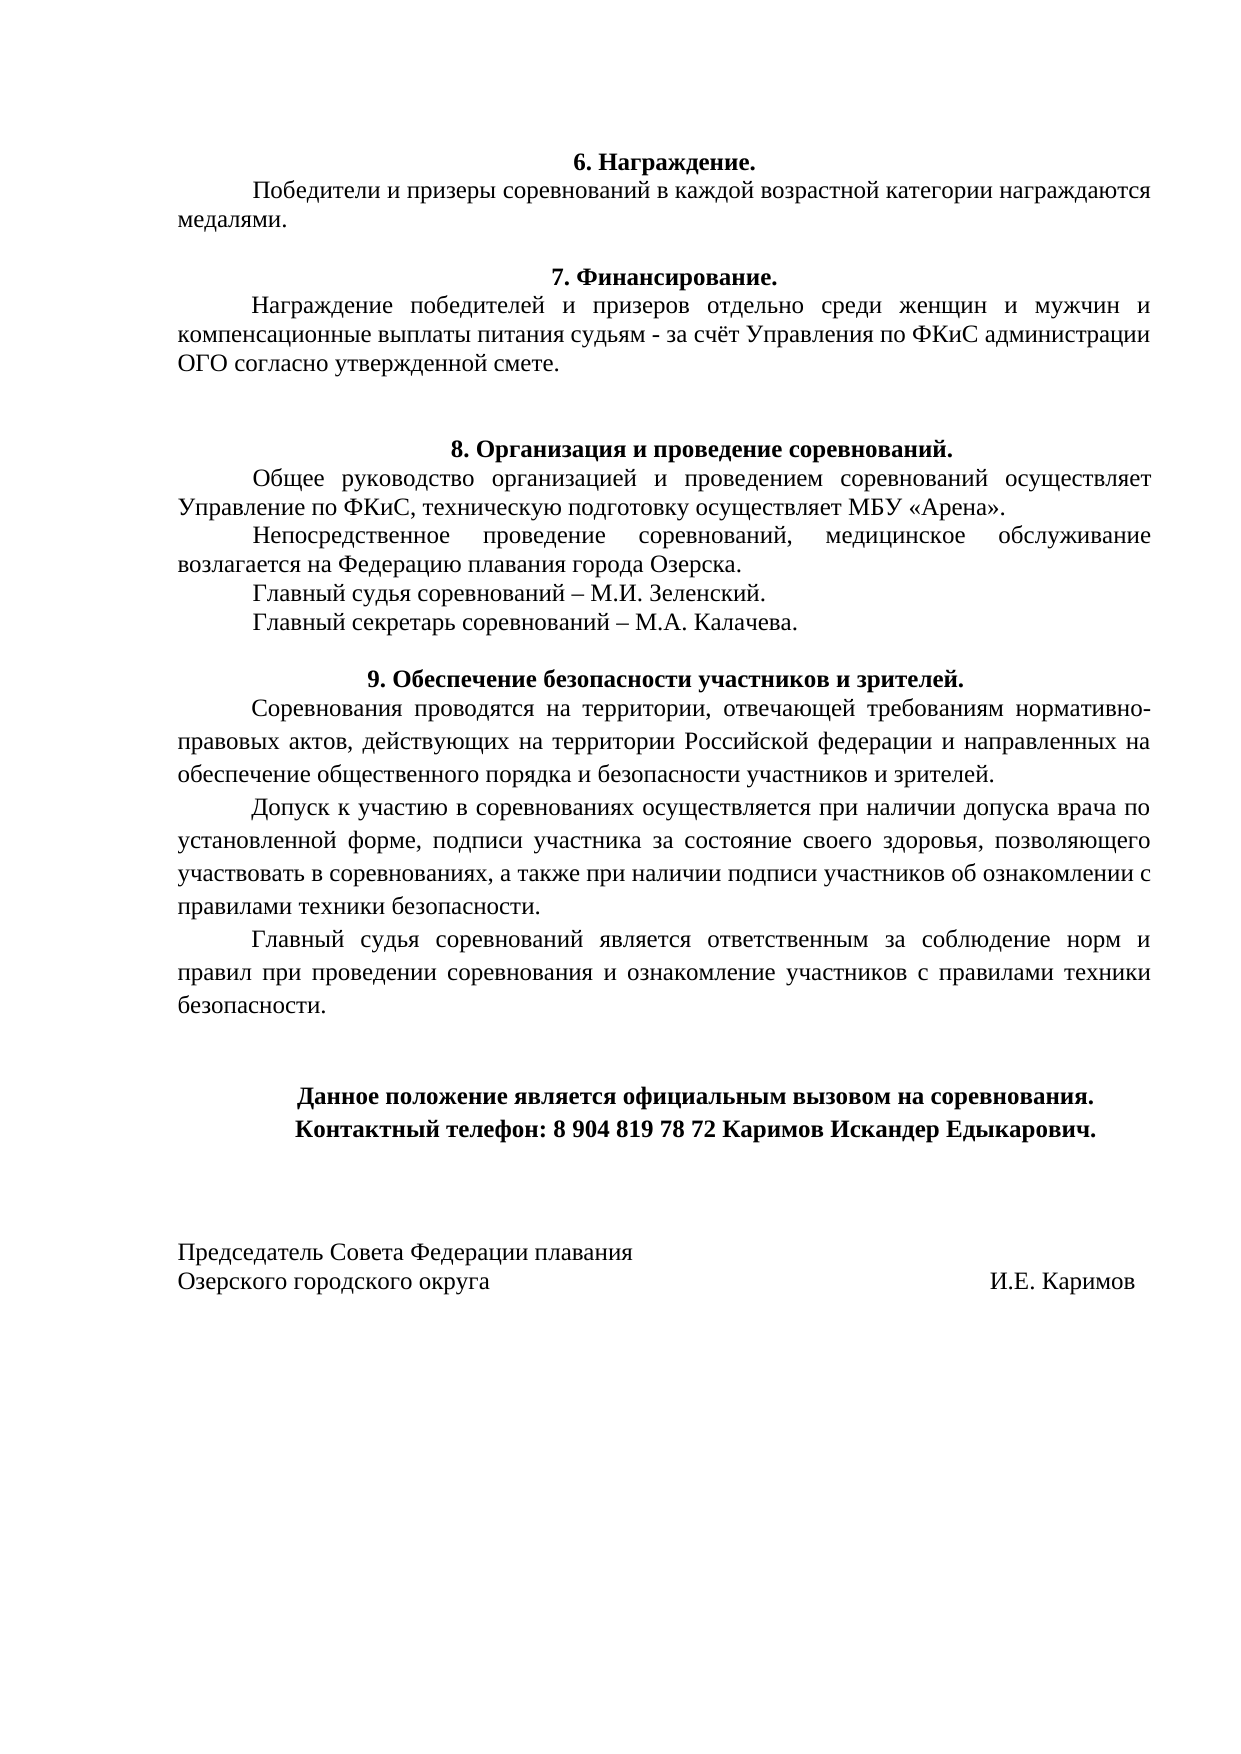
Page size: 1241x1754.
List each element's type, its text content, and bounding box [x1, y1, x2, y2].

text 9. Обеспечение безопасности участников и зрителей. [177, 664, 1154, 693]
text Главный судья соревнований – М.И. Зеленский. [177, 578, 1152, 607]
text 7. Финансирование. [177, 262, 1152, 291]
text Допуск к участию в соревнованиях осуществляется при наличии допуска врача по установленной форме, подписи участника за состояние своего здоровья, позволяющего участвовать в соревнованиях, а также при наличии подписи участников об ознакомлении с правилами техники безопасности. [177, 792, 1152, 920]
text Непосредственное проведение соревнований, медицинское обслуживание возлагается на Федерацию плавания города Озерска. [177, 521, 1152, 578]
text Озерского городского округа И.Е. Каримов [177, 1266, 1152, 1295]
text Соревнования проводятся на территории, отвечающей требованиям нормативно-правовых актов, действующих на территории Российской федерации и направленных на обеспечение общественного порядка и безопасности участников и зрителей. [177, 693, 1152, 788]
text 6. Награждение. [177, 147, 1152, 176]
text Данное положение является официальным вызовом на соревнования. [177, 1081, 1152, 1109]
text Главный секретарь соревнований – М.А. Калачева. [177, 607, 1152, 636]
text Контактный телефон: 8 904 819 78 72 Каримов Искандер Едыкарович. [177, 1114, 1152, 1143]
text Председатель Совета Федерации плавания [177, 1237, 1152, 1266]
text Награждение победителей и призеров отдельно среди женщин и мужчин и компенсационные выплаты питания судьям - за счёт Управления по ФКиС администрации ОГО согласно утвержденной смете. [177, 291, 1152, 377]
text 8. Организация и проведение соревнований. [177, 434, 1152, 463]
text Главный судья соревнований является ответственным за соблюдение норм и правил при проведении соревнования и ознакомление участников с правилами техники безопасности. [177, 924, 1152, 1019]
text Победители и призеры соревнований в каждой возрастной категории награждаются медалями. [177, 176, 1152, 233]
text Общее руководство организацией и проведением соревнований осуществляет Управление по ФКиС, техническую подготовку осуществляет МБУ «Арена». [177, 463, 1152, 521]
